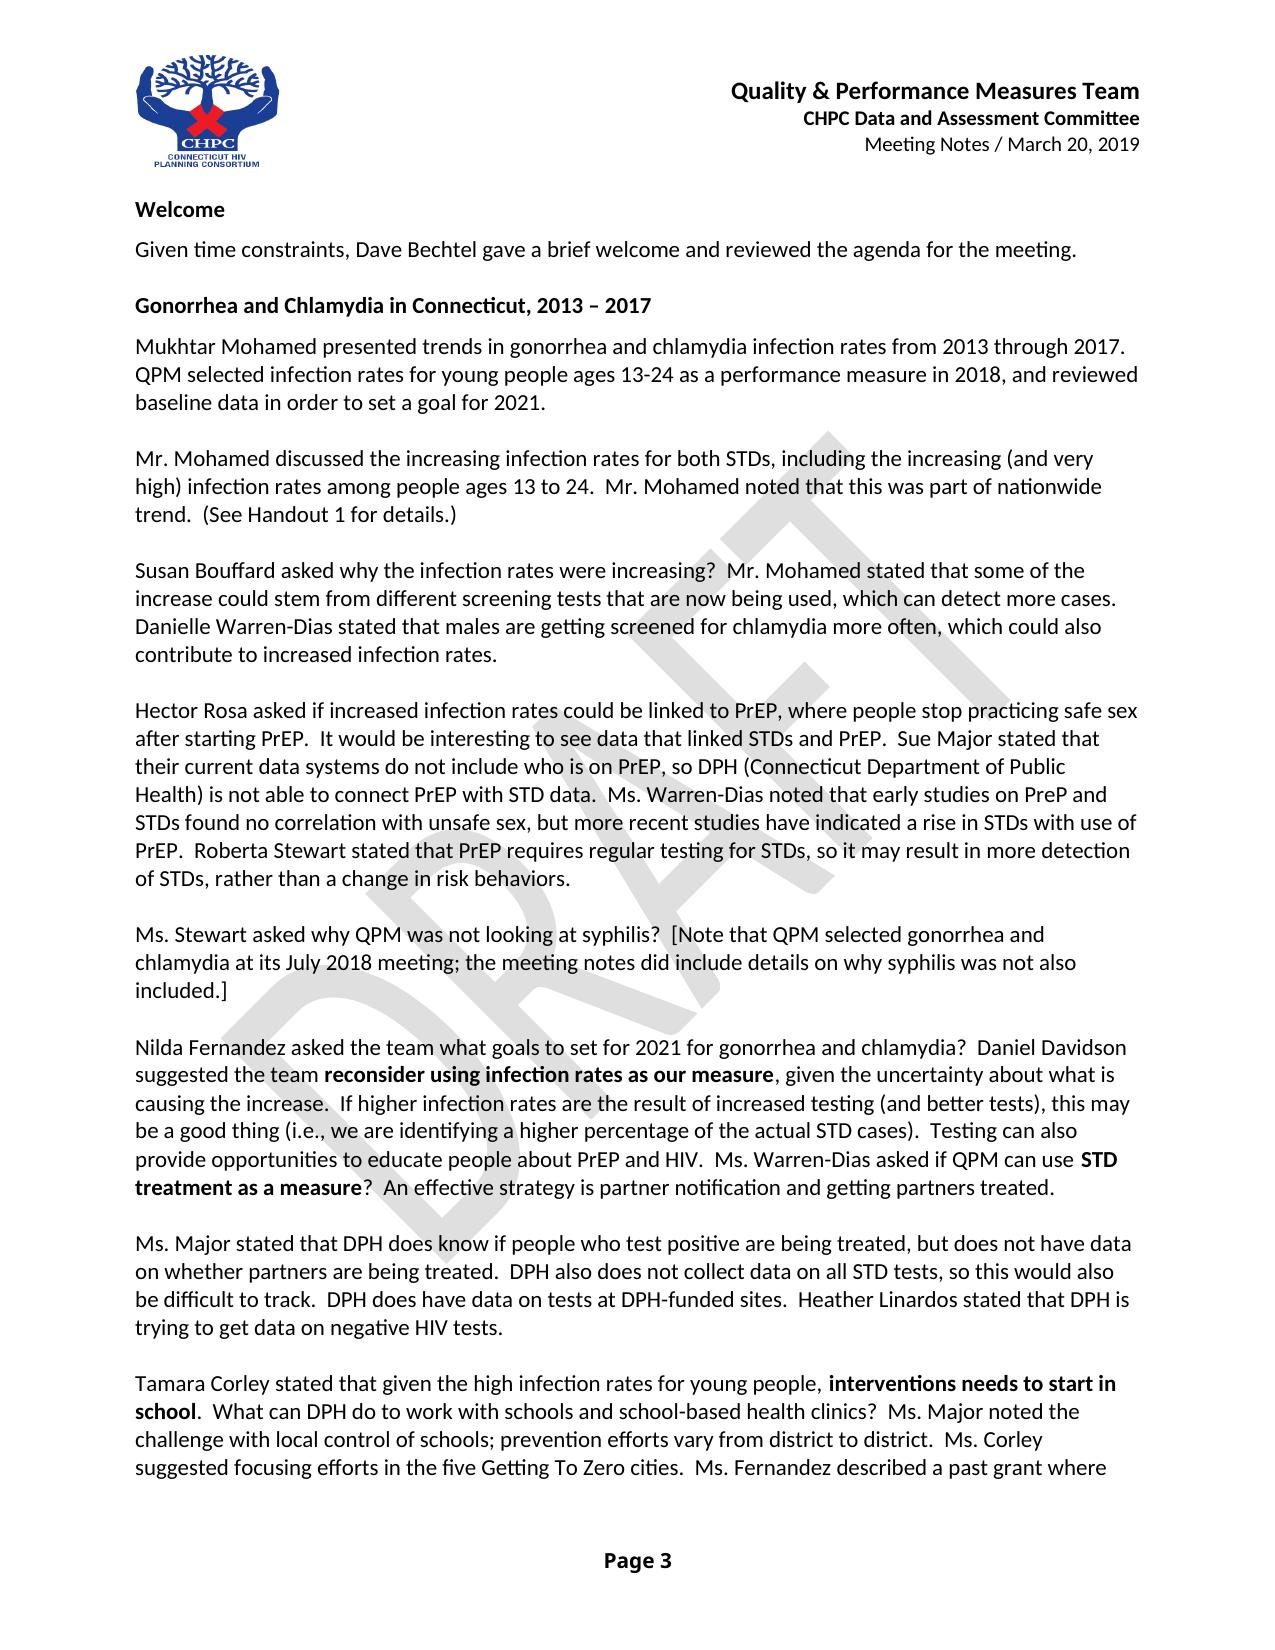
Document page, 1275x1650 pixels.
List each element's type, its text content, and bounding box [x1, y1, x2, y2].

picture [110, 39, 307, 172]
text Susan Bouffard asked why the infection rates were increasing? Mr. Mohamed stated that some of the increase could stem from different screening tests that are now being used, which can detect more cases. Danielle Warren-Dias stated that males are getting screened for chlamydia more often, which could also contribute to increased infection rates. [135, 556, 1140, 668]
text Welcome [135, 195, 1140, 223]
text Mr. Mohamed discussed the increasing infection rates for both STDs, including the increasing (and very high) infection rates among people ages 13 to 24. Mr. Mohamed noted that this was part of nationwide trend. (See Handout 1 for details.) [135, 444, 1140, 528]
text Ms. Stewart asked why QPM was not looking at syphilis? [Note that QPM selected gonorrhea and chlamydia at its July 2018 meeting; the meeting notes did include details on why syphilis was not also included.] [135, 921, 1140, 1004]
text Ms. Major stated that DPH does know if people who test positive are being treated, but does not have data on whether partners are being treated. DPH also does not collect data on all STD tests, so this would also be difficult to track. DPH does have data on tests at DPH-funded sites. Heather Linardos stated that DPH is trying to get data on negative HIV tests. [135, 1229, 1140, 1341]
text Gonorrhea and Chlamydia in Connecticut, 2013 – 2017 [135, 292, 1140, 319]
text Hector Rosa asked if increased infection rates could be linked to PrEP, where people stop practicing safe sex after starting PrEP. It would be interesting to see data that linked STDs and PrEP. Sue Major stated that their current data systems do not include who is on PrEP, so DPH (Connecticut Department of Public Health) is not able to connect PrEP with STD data. Ms. Warren-Dias noted that early studies on PreP and STDs found no correlation with unsafe sex, but more recent studies have indicated a rise in STDs with use of PrEP. Roberta Stewart stated that PrEP requires regular testing for STDs, so it may result in more detection of STDs, rather than a change in risk behaviors. [135, 696, 1140, 892]
text Mukhtar Mohamed presented trends in gonorrhea and chlamydia infection rates from 2013 through 2017. QPM selected infection rates for young people ages 13-24 as a performance measure in 2018, and reviewed baseline data in order to set a goal for 2021. [135, 332, 1140, 416]
text Nilda Fernandez asked the team what goals to set for 2021 for gonorrhea and chlamydia? Daniel Davidson suggested the team reconsider using infection rates as our measure, given the uncertainty about what is causing the increase. If higher infection rates are the result of increased testing (and better tests), this may be a good thing (i.e., we are identifying a higher percentage of the actual STD cases). Testing can also provide opportunities to educate people about PrEP and HIV. Ms. Warren-Dias asked if QPM can use STD treatment as a measure? An effective strategy is partner notification and getting partners treated. [135, 1033, 1140, 1201]
text Given time constraints, Dave Bechtel gave a brief welcome and reviewed the agenda for the meeting. [135, 236, 1140, 263]
